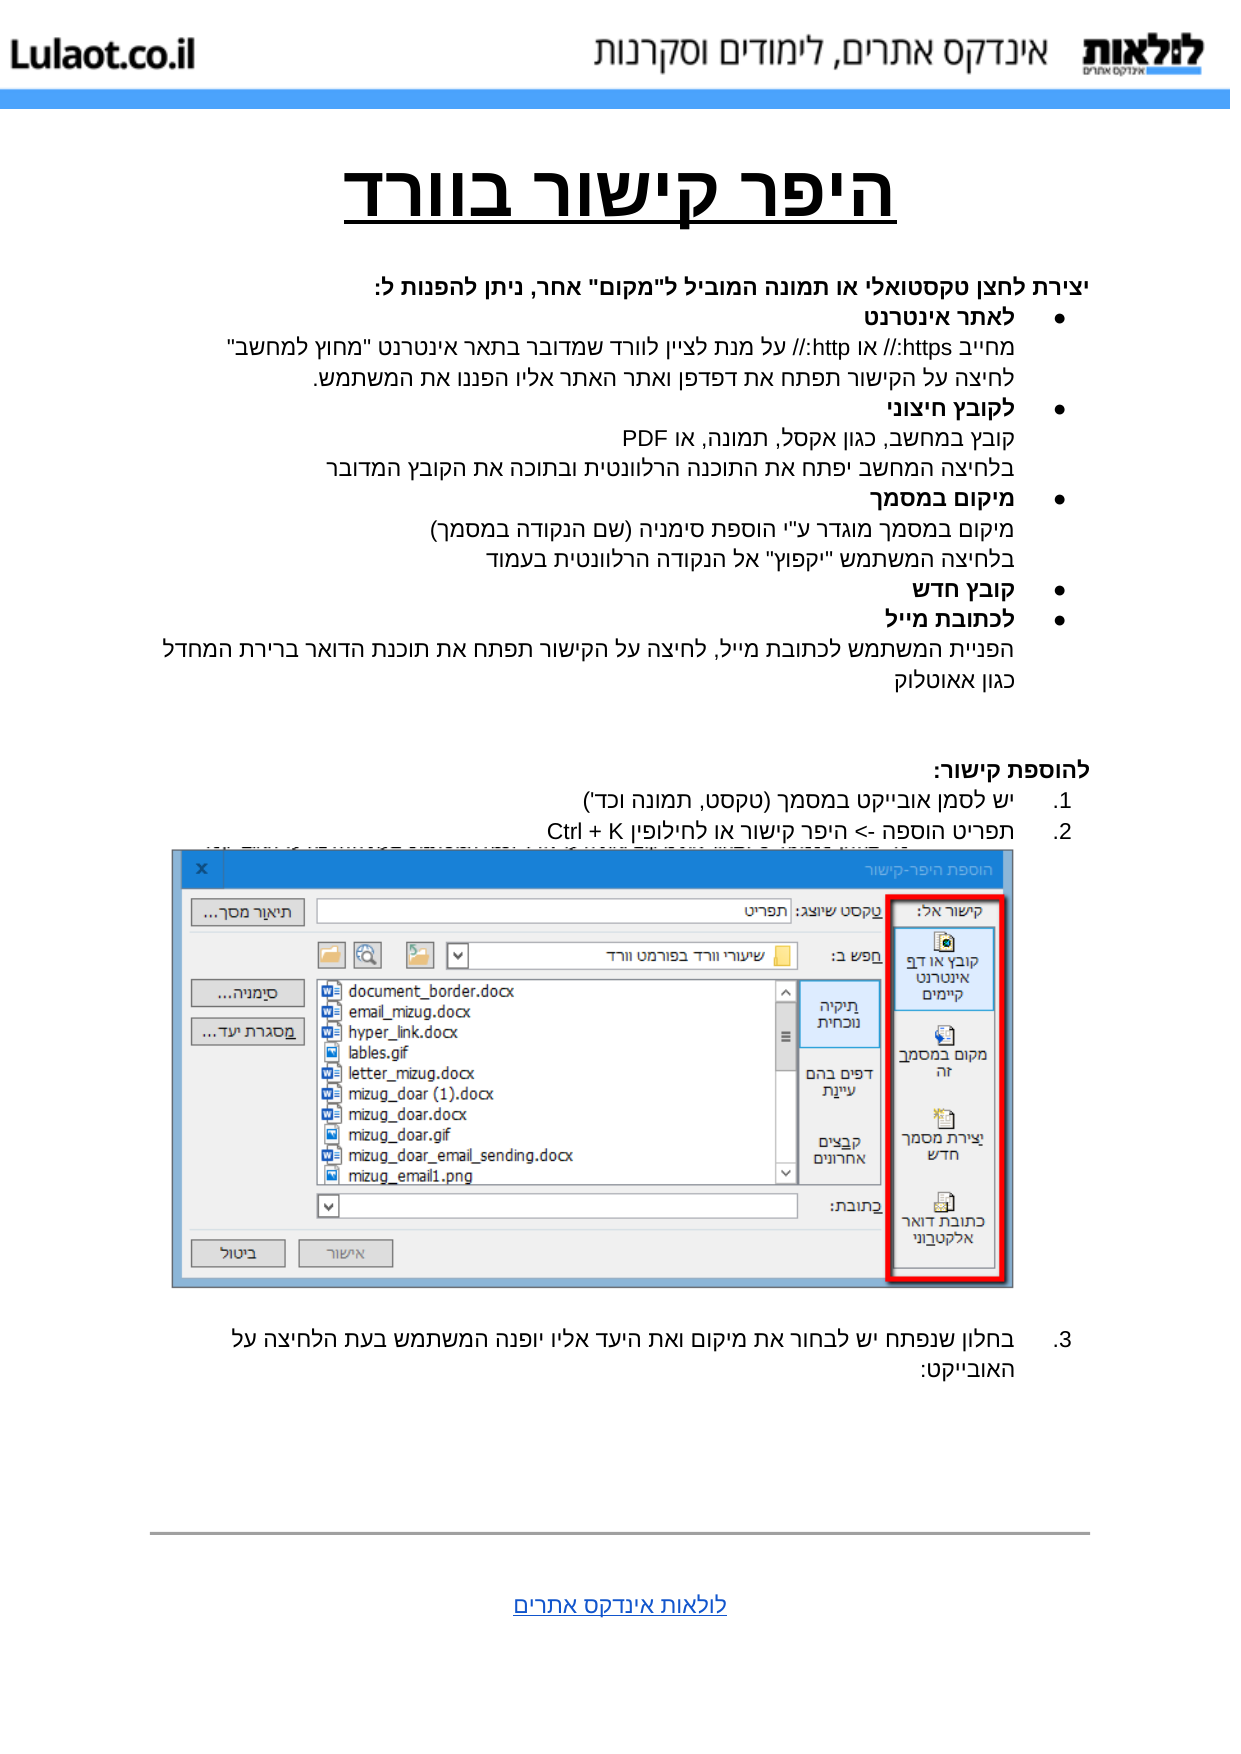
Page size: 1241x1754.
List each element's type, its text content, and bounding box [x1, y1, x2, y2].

list לכתובת מייל הפניית המשתמש לכתובת מייל, לחיצה על הקישור תפתח את תוכנת הדואר ברירת המחדל כגון אאוטלוק [150, 606, 1053, 693]
list לאתר אינטרנט מחייב https:// או http:// על מנת לציין לוורד שמדובר בתאר אינטרנט "מחוץ למחשב" לחיצה על הקישור תפתח את דפדפן ואתר האתר אליו הפננו את המשתמש. [150, 304, 1053, 391]
text יצירת לחצן טקסטואלי או תמונה המוביל ל"מקום" אחר, ניתן להפנות ל: [150, 274, 1090, 300]
text היפר קישור בוורד [150, 150, 1090, 231]
list קובץ חדש [150, 576, 1053, 602]
list לקובץ חיצוני קובץ במחשב, כגון אקסל, תמונה, או PDF בלחיצה המחשב יפתח את התוכנה הרלוונטית ובתוכה את הקובץ המדובר [150, 395, 1053, 481]
list יש לסמן אובייקט במסמך (טקסט, תמונה וכד') [150, 787, 1053, 814]
list מיקום במסמך מיקום במסמך מוגדר ע"י הוספת סימניה (שם הנקודה במסמך) בלחיצה המשתמש "יקפוץ" אל הנקודה הרלוונטית בעמוד [150, 485, 1053, 572]
text להוספת קישור: [150, 757, 1090, 783]
picture [0, 15, 1230, 109]
picture [168, 847, 1016, 1292]
list בחלון שנפתח יש לבחור את מיקום ואת היעד אליו יופנה המשתמש בעת הלחיצה על האובייקט: [150, 1326, 1053, 1412]
